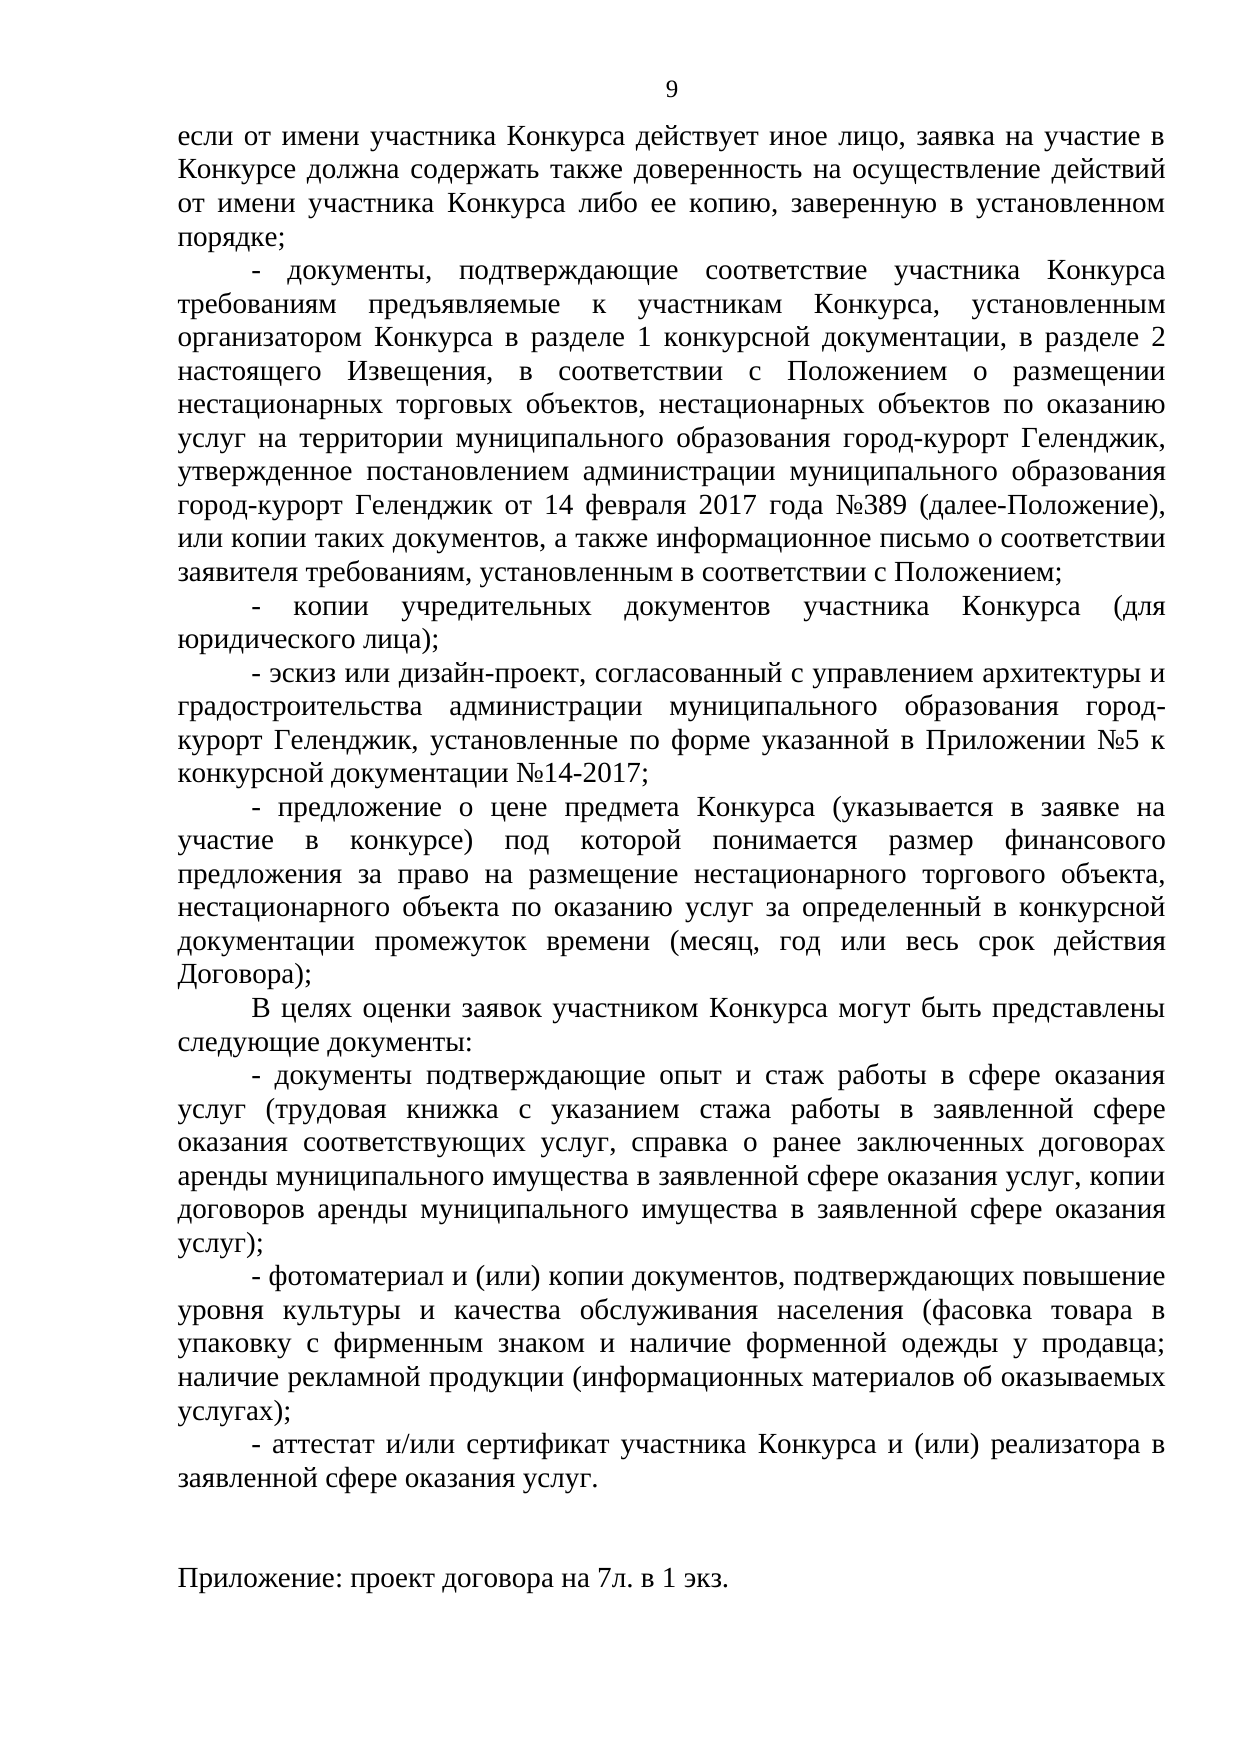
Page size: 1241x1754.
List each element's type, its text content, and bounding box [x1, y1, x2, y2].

text - копии учредительных документов участника Конкурса (для юридического лица); [177, 588, 1166, 655]
text - эскиз или дизайн-проект, согласованный с управлением архитектуры и градостроительства администрации муниципального образования город-курорт Геленджик, установленные по форме указанной в Приложении №5 к конкурсной документации №14-2017; [177, 655, 1166, 789]
text - предложение о цене предмета Конкурса (указывается в заявке на участие в конкурсе) под которой понимается размер финансового предложения за право на размещение нестационарного торгового объекта, нестационарного объекта по оказанию услуг за определенный в конкурсной документации промежуток времени (месяц, год или весь срок действия Договора); [177, 789, 1166, 990]
text Приложение: проект договора на 7л. в 1 экз. [177, 1560, 1166, 1594]
text В целях оценки заявок участником Конкурса могут быть представлены следующие документы: [177, 990, 1166, 1057]
text - фотоматериал и (или) копии документов, подтверждающих повышение уровня культуры и качества обслуживания населения (фасовка товара в упаковку с фирменным знаком и наличие форменной одежды у продавца; наличие рекламной продукции (информационных материалов об оказываемых услугах); [177, 1258, 1166, 1426]
text - документы подтверждающие опыт и стаж работы в сфере оказания услуг (трудовая книжка с указанием стажа работы в заявленной сфере оказания соответствующих услуг, справка о ранее заключенных договорах аренды муниципального имущества в заявленной сфере оказания услуг, копии договоров аренды муниципального имущества в заявленной сфере оказания услуг); [177, 1057, 1166, 1258]
text - аттестат и/или сертификат участника Конкурса и (или) реализатора в заявленной сфере оказания услуг. [177, 1426, 1166, 1493]
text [177, 118, 1166, 252]
text - документы, подтверждающие соответствие участника Конкурса требованиям предъявляемые к участникам Конкурса, установленным организатором Конкурса в разделе 1 конкурсной документации, в разделе 2 настоящего Извещения, в соответствии с Положением о размещении нестационарных торговых объектов, нестационарных объектов по оказанию услуг на территории муниципального образования город-курорт Геленджик, утвержденное постановлением администрации муниципального образования город-курорт Геленджик от 14 февраля 2017 года №389 (далее-Положение), или копии таких документов, а также информационное письмо о соответствии заявителя требованиям, установленным в соответствии с Положением; [177, 252, 1166, 588]
